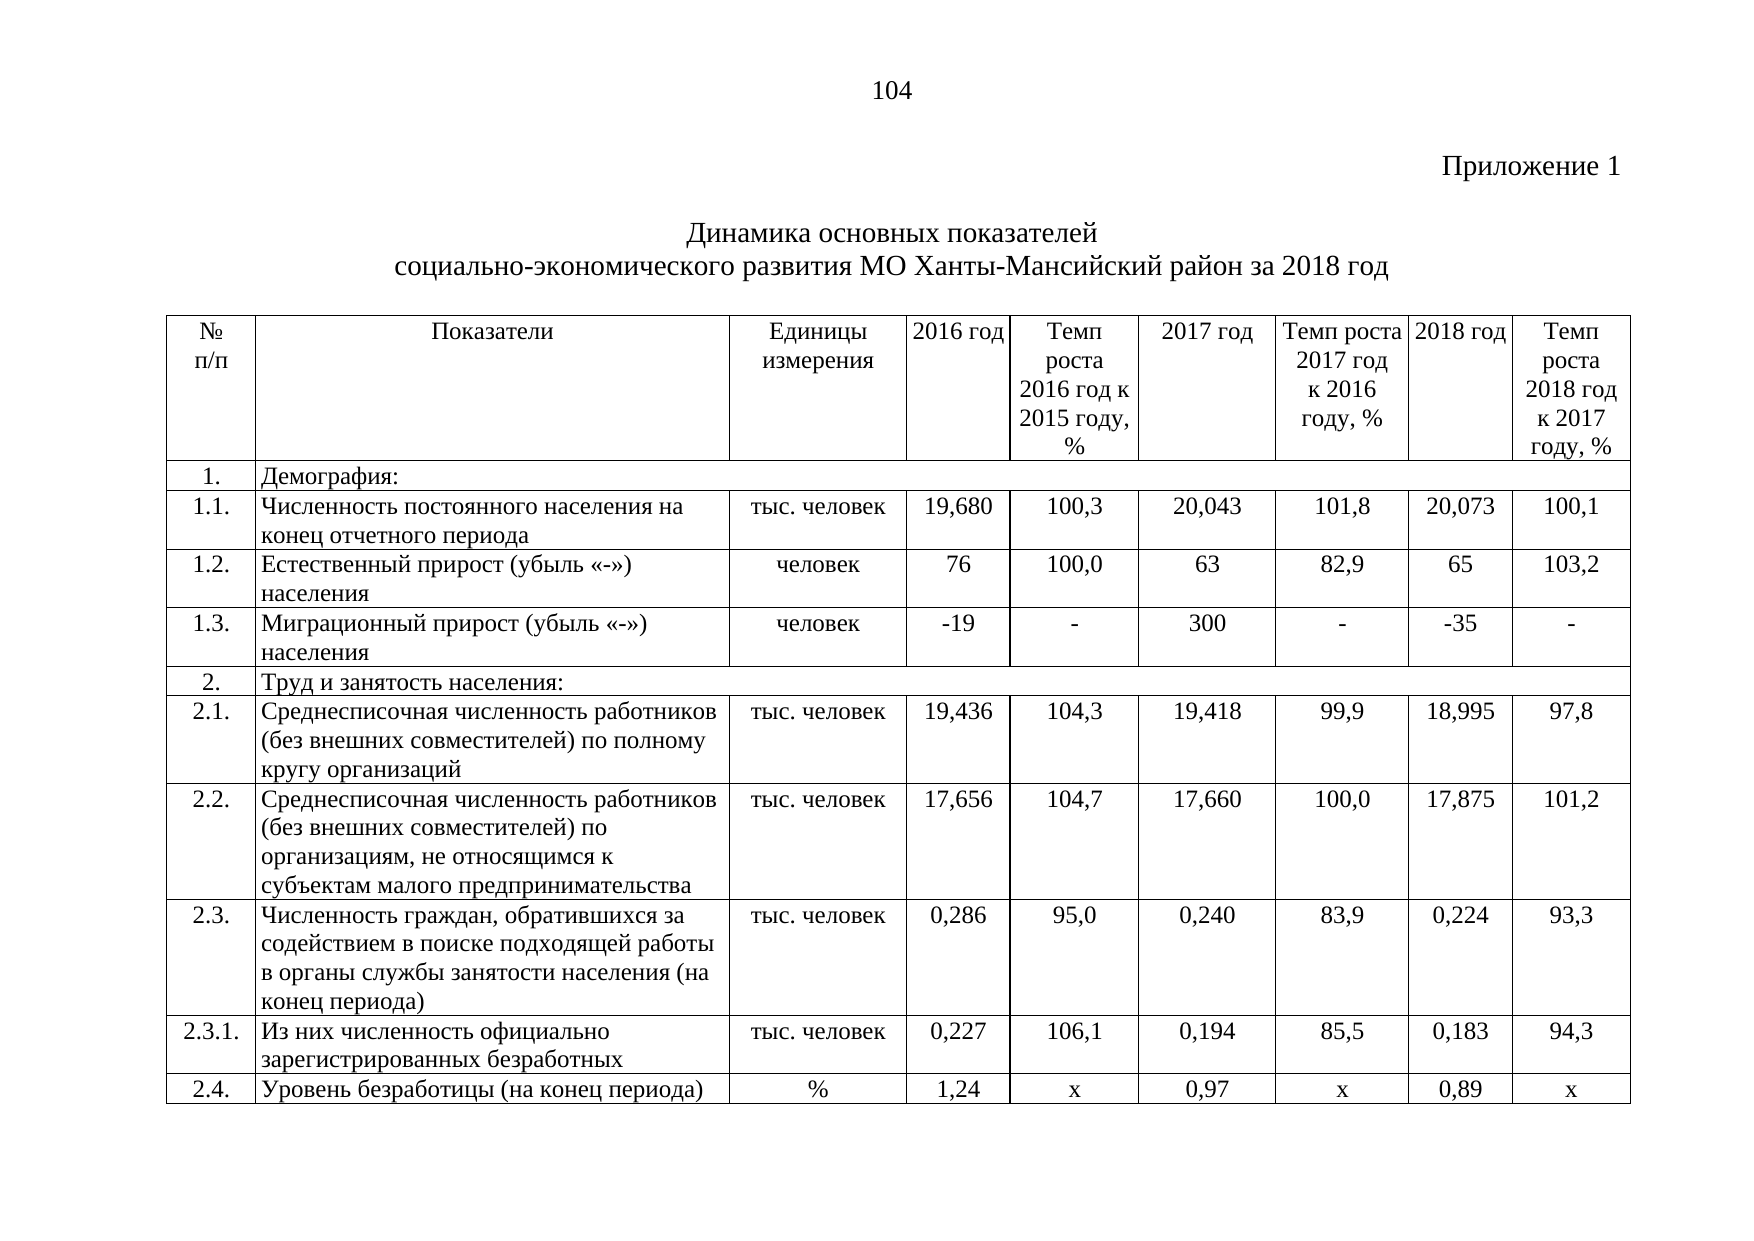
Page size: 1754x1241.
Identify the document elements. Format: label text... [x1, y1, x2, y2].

table_cell 20,043 [1139, 491, 1275, 548]
table_cell 100,0 [1011, 550, 1138, 607]
table_cell 1.2. [167, 550, 255, 607]
table_cell 103,2 [1513, 550, 1630, 607]
table_cell тыс. человек [730, 900, 906, 1015]
table_header Показатели [256, 316, 729, 460]
table_header Темп роста 2016 год к 2015 году, % [1011, 316, 1138, 460]
table_header 2017 год [1139, 316, 1275, 460]
table_cell 65 [1409, 550, 1512, 607]
table_cell -19 [907, 608, 1009, 666]
table_cell 0,240 [1139, 900, 1275, 1015]
table_cell 95,0 [1011, 900, 1138, 1015]
table_cell 20,073 [1409, 491, 1512, 548]
text Приложение 1 [162, 148, 1621, 181]
table_cell Среднесписочная численность работников (без внешних совместителей) по организациям, не относящимся к субъектам малого предпринимательства [256, 784, 729, 899]
table_cell Миграционный прирост (убыль «-») населения [256, 608, 729, 666]
table_cell 76 [907, 550, 1009, 607]
table_cell 2.2. [167, 784, 255, 899]
table_cell 0,227 [907, 1016, 1009, 1073]
table_cell 101,2 [1513, 784, 1630, 899]
table_cell - [1513, 608, 1630, 666]
table_cell х [1513, 1074, 1630, 1103]
table_cell тыс. человек [730, 1016, 906, 1073]
table_cell -35 [1409, 608, 1512, 666]
table_cell тыс. человек [730, 491, 906, 548]
table_cell 17,660 [1139, 784, 1275, 899]
table_cell 19,680 [907, 491, 1009, 548]
table_cell 19,418 [1139, 696, 1275, 783]
table_cell Численность постоянного населения на конец отчетного периода [256, 491, 729, 548]
table_cell 1. [167, 461, 255, 490]
table_cell Демография: [256, 461, 1630, 490]
table_cell 19,436 [907, 696, 1009, 783]
table_cell 85,5 [1276, 1016, 1408, 1073]
table_cell Из них численность официально зарегистрированных безработных [256, 1016, 729, 1073]
table_cell 0,224 [1409, 900, 1512, 1015]
table_cell 1.1. [167, 491, 255, 548]
text социально-экономического развития МО Ханты-Мансийский район за 2018 год [162, 248, 1621, 282]
table_cell 63 [1139, 550, 1275, 607]
table_cell х [1011, 1074, 1138, 1103]
table_cell 1.3. [167, 608, 255, 666]
table_cell 83,9 [1276, 900, 1408, 1015]
table_cell тыс. человек [730, 784, 906, 899]
table_cell 100,3 [1011, 491, 1138, 548]
table_header Темп роста 2017 год к 2016 году, % [1276, 316, 1408, 460]
table_cell 100,0 [1276, 784, 1408, 899]
table_cell % [730, 1074, 906, 1103]
table_cell 100,1 [1513, 491, 1630, 548]
table_cell 2.3.1. [167, 1016, 255, 1073]
table_cell тыс. человек [730, 696, 906, 783]
table_cell 101,8 [1276, 491, 1408, 548]
table_cell 0,97 [1139, 1074, 1275, 1103]
table_cell 82,9 [1276, 550, 1408, 607]
table_cell Численность граждан, обратившихся за содействием в поиске подходящей работы в органы службы занятости населения (на конец периода) [256, 900, 729, 1015]
table_cell 0,89 [1409, 1074, 1512, 1103]
table_cell человек [730, 608, 906, 666]
table_cell 2. [167, 667, 255, 695]
table_cell 104,3 [1011, 696, 1138, 783]
table_header № п/п [167, 316, 255, 460]
table_cell - [1011, 608, 1138, 666]
table_cell х [1276, 1074, 1408, 1103]
table_cell 17,875 [1409, 784, 1512, 899]
table_cell 2.1. [167, 696, 255, 783]
table_cell 93,3 [1513, 900, 1630, 1015]
table_cell 300 [1139, 608, 1275, 666]
table_header 2018 год [1409, 316, 1512, 460]
table_cell 0,286 [907, 900, 1009, 1015]
text Динамика основных показателей [162, 215, 1621, 248]
table_cell человек [730, 550, 906, 607]
table_cell - [1276, 608, 1408, 666]
table_cell 2.3. [167, 900, 255, 1015]
table_cell 17,656 [907, 784, 1009, 899]
table_header Единицы измерения [730, 316, 906, 460]
table_header Темп роста 2018 год к 2017 году, % [1513, 316, 1630, 460]
table_cell 106,1 [1011, 1016, 1138, 1073]
table_cell 97,8 [1513, 696, 1630, 783]
table_cell 94,3 [1513, 1016, 1630, 1073]
table_cell 18,995 [1409, 696, 1512, 783]
table_cell 0,194 [1139, 1016, 1275, 1073]
table_cell Среднесписочная численность работников (без внешних совместителей) по полному кругу организаций [256, 696, 729, 783]
table_cell 1,24 [907, 1074, 1009, 1103]
table_cell 2.4. [167, 1074, 255, 1103]
table_header 2016 год [907, 316, 1009, 460]
table_cell Естественный прирост (убыль «-») населения [256, 550, 729, 607]
table_cell 99,9 [1276, 696, 1408, 783]
table_cell 0,183 [1409, 1016, 1512, 1073]
table_cell Труд и занятость населения: [256, 667, 1630, 695]
table_cell 104,7 [1011, 784, 1138, 899]
table_cell Уровень безработицы (на конец периода) [256, 1074, 729, 1103]
